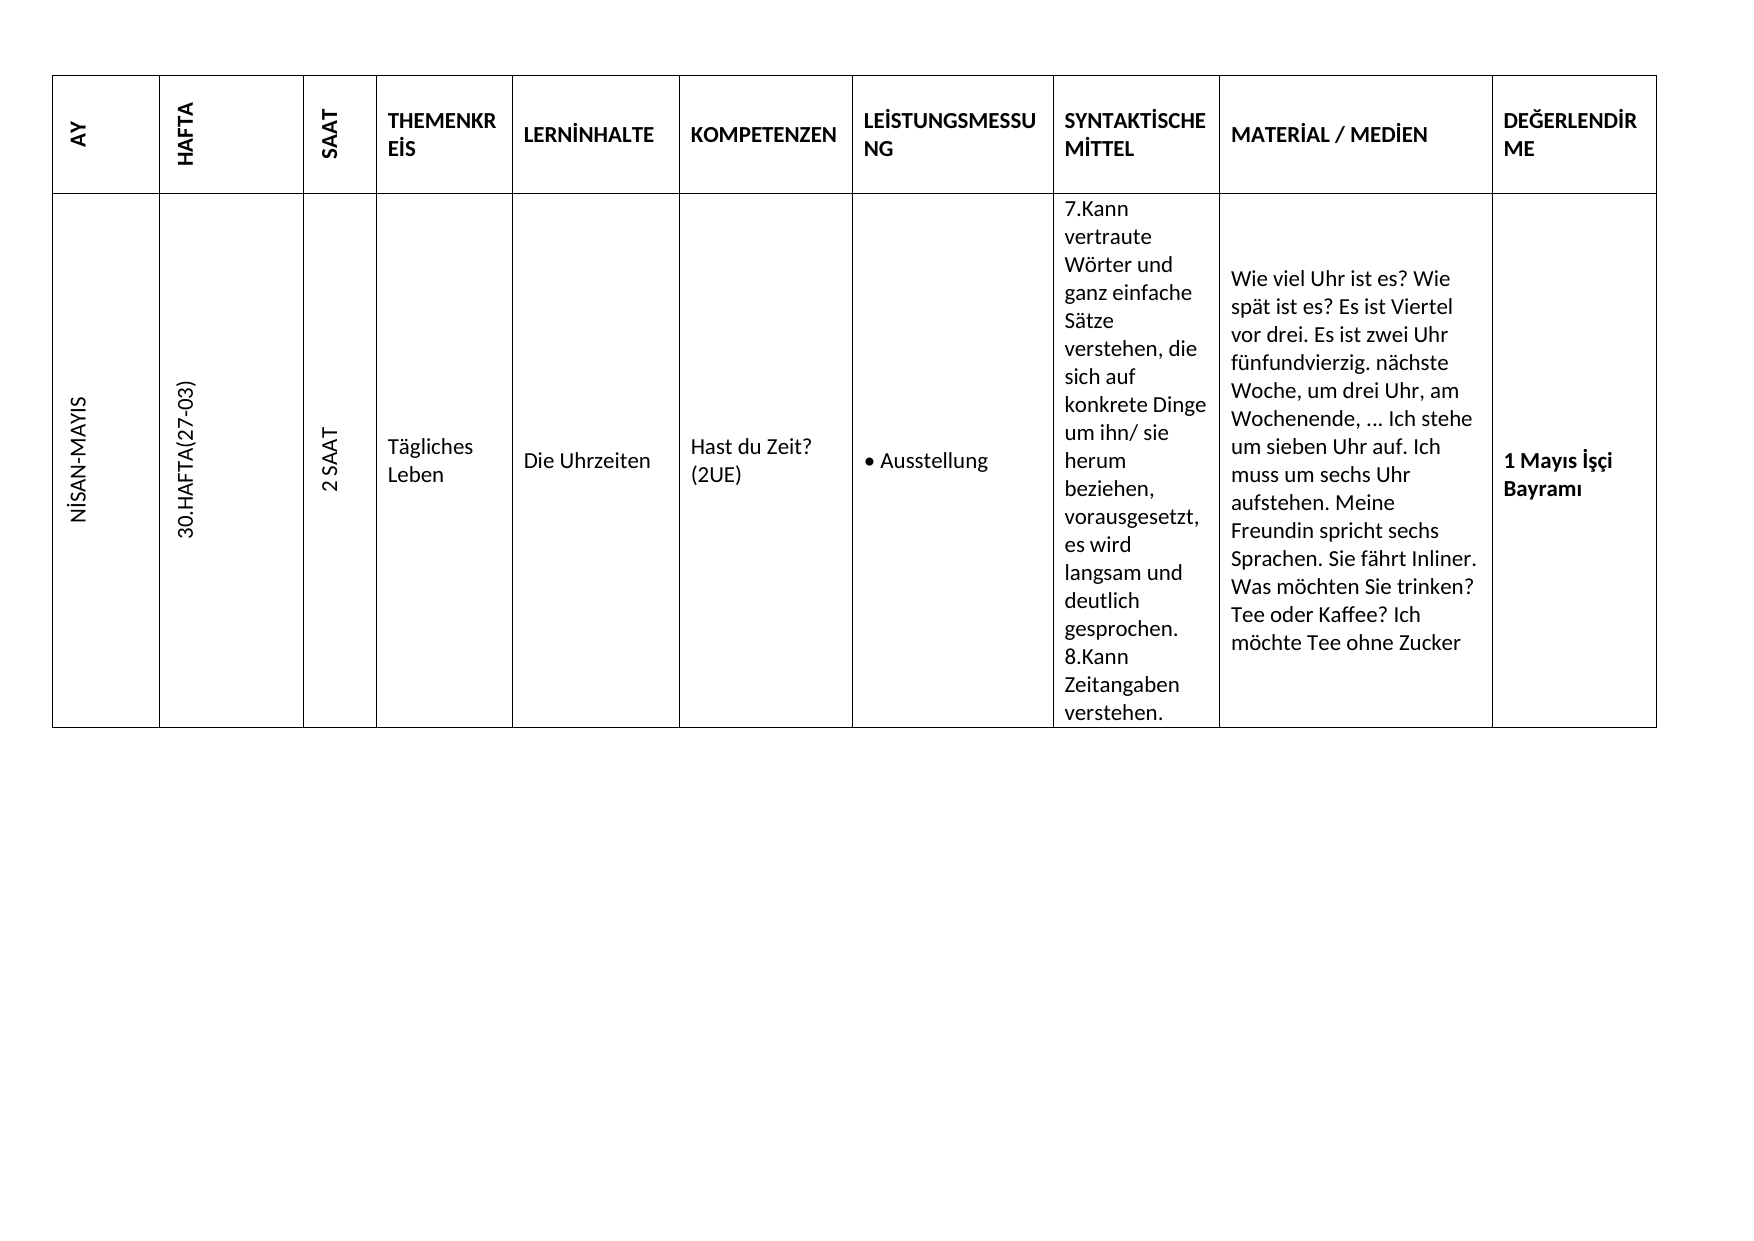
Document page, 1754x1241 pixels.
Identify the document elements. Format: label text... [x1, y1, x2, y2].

table_header MATERİAL / MEDİEN [1220, 76, 1492, 193]
table_cell 1 Mayıs İşçi Bayramı [1493, 194, 1656, 727]
table_header KOMPETENZEN [680, 76, 852, 193]
table_cell Die Uhrzeiten [513, 194, 679, 727]
table_cell 7.Kann vertraute Wörter und ganz einfache Sätze verstehen, die sich auf konkrete Dinge um ihn/ sie herum beziehen, vorausgesetzt, es wird langsam und deutlich gesprochen. 8.Kann Zeitangaben verstehen. [1054, 194, 1219, 727]
table_cell 2 SAAT [304, 194, 376, 727]
table_header THEMENKREİS [377, 76, 512, 193]
table_cell Hast du Zeit? (2UE) [680, 194, 852, 727]
table_header HAFTA [160, 76, 303, 193]
table_header LERNİNHALTE [513, 76, 679, 193]
table_cell 30.HAFTA(27-03) [160, 194, 303, 727]
table_cell Tägliches Leben [377, 194, 512, 727]
table_header DEĞERLENDİRME [1493, 76, 1656, 193]
table_header SAAT [304, 76, 376, 193]
table_header AY [53, 76, 159, 193]
table_cell NİSAN-MAYIS [53, 194, 159, 727]
table_header LEİSTUNGSMESSUNG [853, 76, 1053, 193]
table_cell • Ausstellung [853, 194, 1053, 727]
table_header SYNTAKTİSCHE MİTTEL [1054, 76, 1219, 193]
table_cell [1220, 194, 1492, 727]
